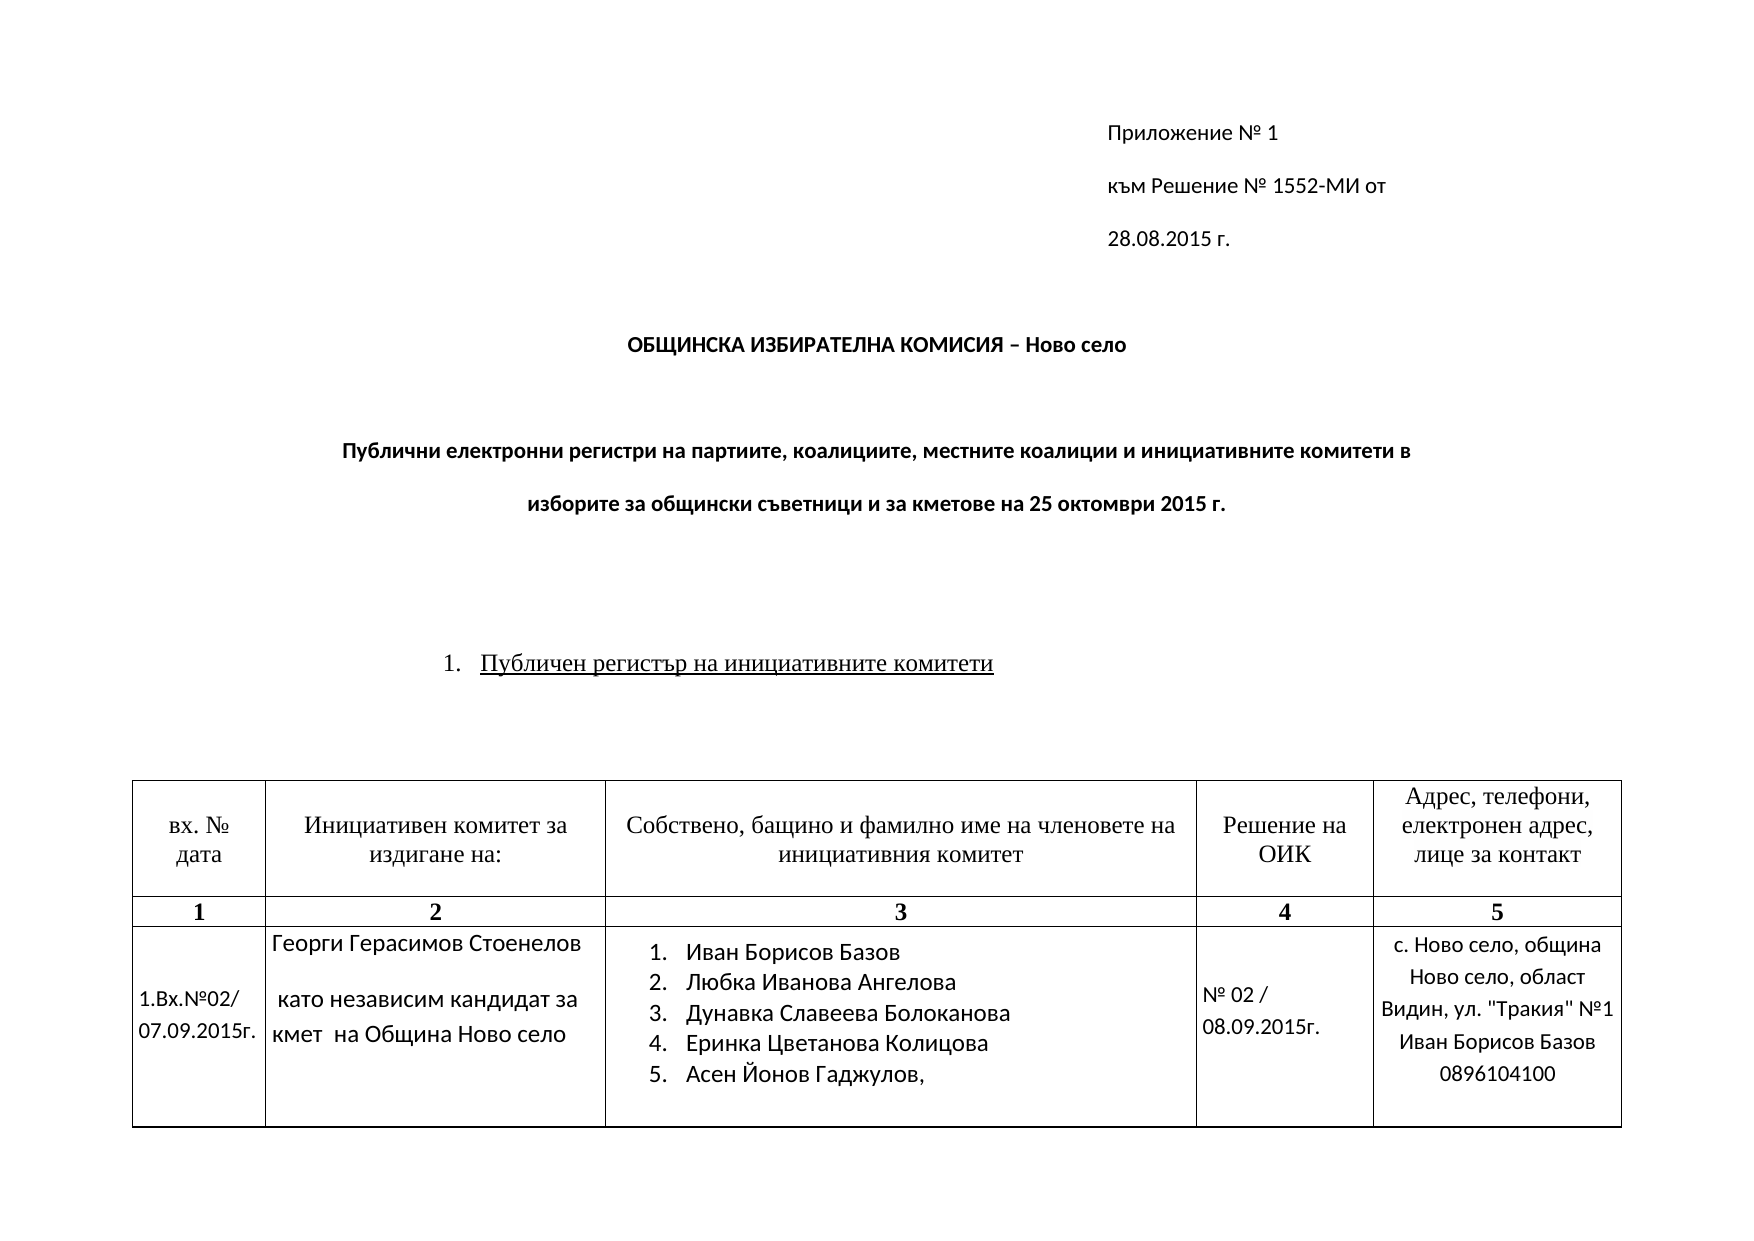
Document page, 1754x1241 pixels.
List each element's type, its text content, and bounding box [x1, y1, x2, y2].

table_cell 3 [606, 897, 1196, 926]
table_cell 4 [1197, 897, 1373, 926]
text 28.08.2015 г. [1107, 224, 1606, 252]
table_header Адрес, телефони, eлектронен адрес, лице за контакт [1374, 781, 1621, 896]
text Приложение № 1 [1107, 118, 1606, 146]
text ОБЩИНСКА ИЗБИРАТЕЛНА КОМИСИЯ – Ново село [148, 330, 1606, 358]
table_header вх. № дата [133, 781, 265, 896]
table_cell Иван Борисов Базов Любка Иванова Ангелова Дунавка Славеева Болоканова Еринка Цветанова Колицова Асен Йонов Гаджулов, [606, 927, 1196, 1126]
table_cell с. Ново село, община Ново село, област Видин, ул. "Тракия" №1 Иван Борисов Базов 0896104100 [1374, 927, 1621, 1126]
table_cell № 02 / 08.09.2015г. [1197, 927, 1373, 1126]
text изборите за общински съветници и за кметове на 25 октомври 2015 г. [148, 489, 1606, 517]
table_header Собствено, бащино и фамилно име на членовете на инициативния комитет [606, 781, 1196, 896]
table_header Решение на ОИК [1197, 781, 1373, 896]
table_cell 1.Вх.№02/ 07.09.2015г. [133, 927, 265, 1126]
table_cell 1 [133, 897, 265, 926]
table_cell Георги Герасимов Стоенелов като независим кандидат за кмет на Община Ново село [266, 927, 605, 1126]
table_header Инициативен комитет за издигане на: [266, 781, 605, 896]
table_cell 2 [266, 897, 605, 926]
text Публични електронни регистри на партиите, коалициите, местните коалиции и инициативните комитети в [148, 436, 1606, 464]
list Публичен регистър на инициативните комитети [443, 648, 1606, 677]
text към Решение № 1552-МИ от [1107, 171, 1606, 199]
table_cell 5 [1374, 897, 1621, 926]
